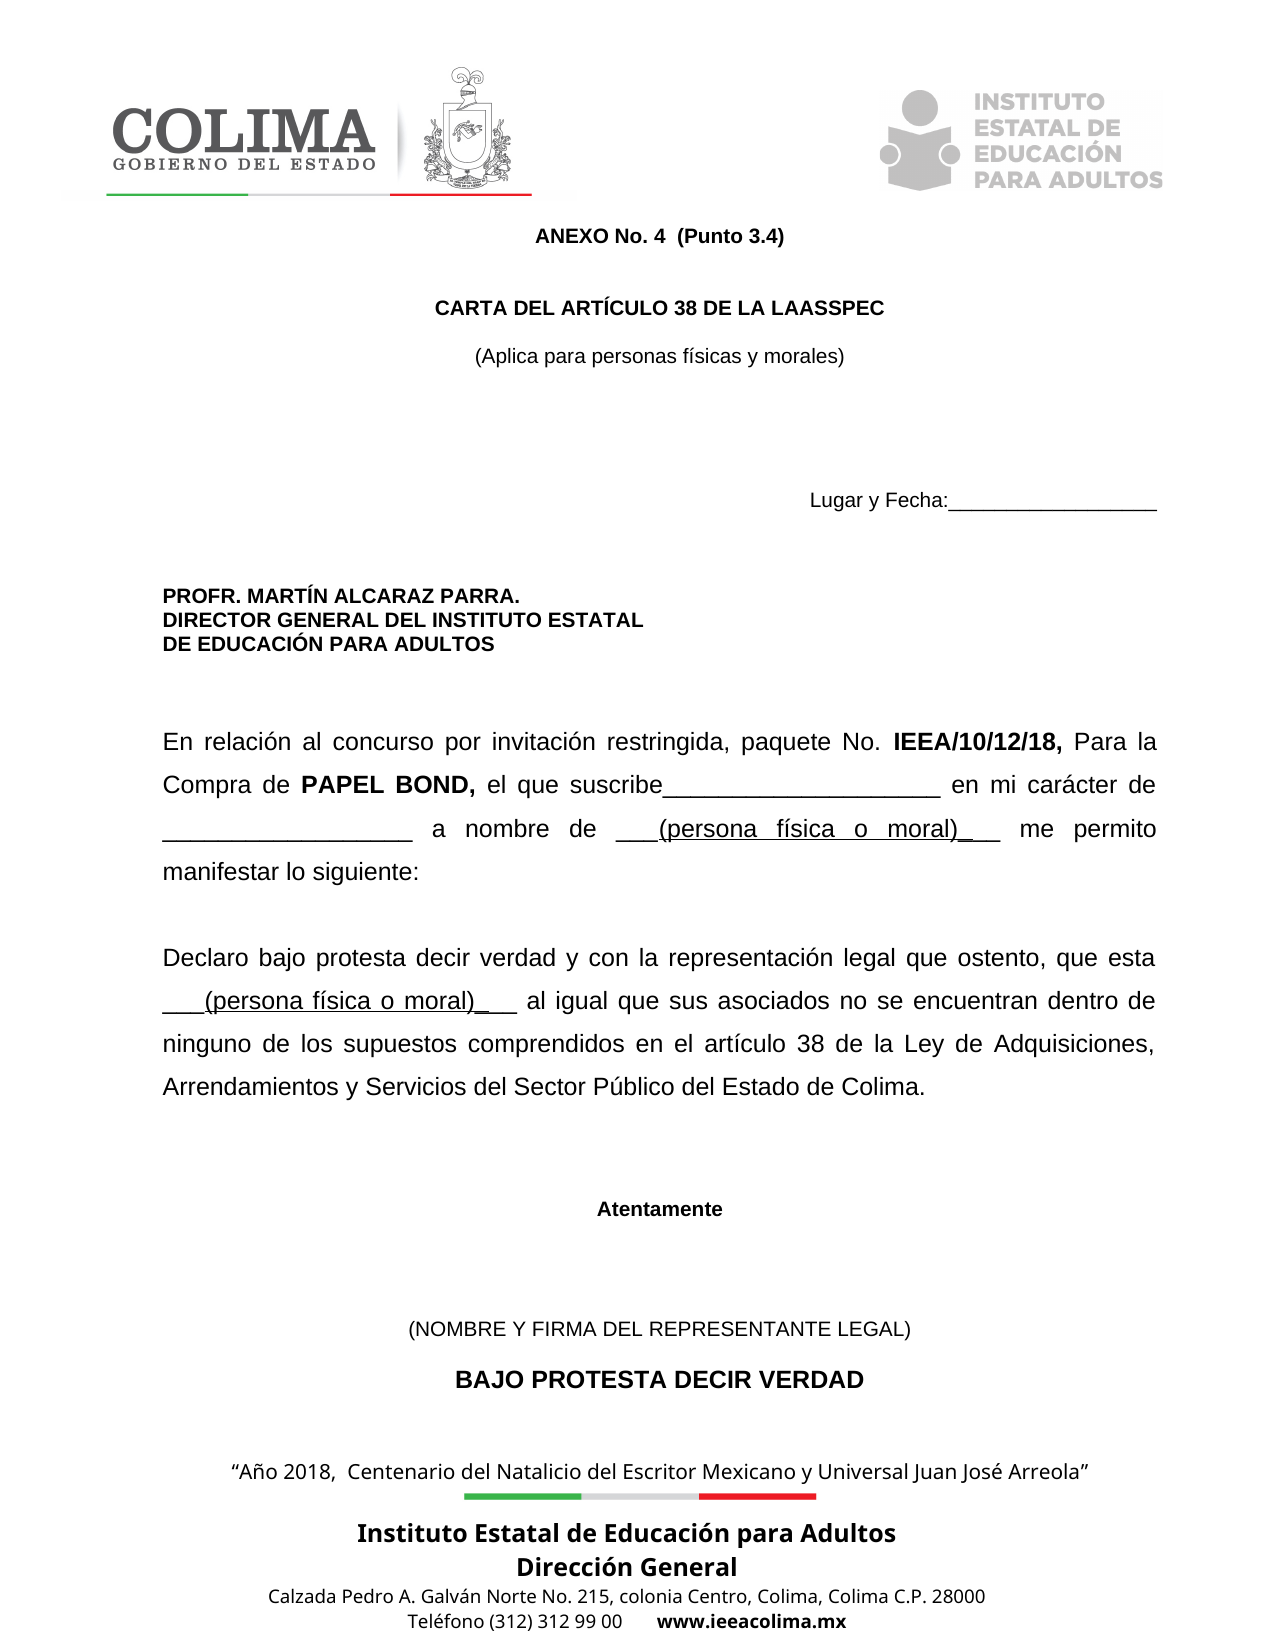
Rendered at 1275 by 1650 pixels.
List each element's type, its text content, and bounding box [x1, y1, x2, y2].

text BAJO PROTESTA DECIR VERDAD [162, 1364, 1157, 1393]
picture [2, 1476, 1275, 1517]
text (NOMBRE Y FIRMA DEL REPRESENTANTE LEGAL) [162, 1317, 1157, 1341]
text Declaro bajo protesta decir verdad y con la representación legal que ostento, que esta ___(persona física o moral)___ al igual que sus asociados no se encuentran dentro de ninguno de los supuestos comprendidos en el artículo 38 de la Ley de Adquisiciones, Arrendamientos y Servicios del Sector Público del Estado de Colima. [162, 943, 1157, 1101]
text CARTA DEL ARTÍCULO 38 DE LA LAASSPEC [162, 296, 1157, 320]
text Lugar y Fecha:__________________ [724, 488, 1157, 512]
text ANEXO No. 4 (Punto 3.4) [162, 224, 1157, 248]
text PROFR. MARTÍN ALCARAZ PARRA. [162, 583, 1157, 607]
text DE EDUCACIÓN PARA ADULTOS [162, 631, 1157, 655]
text DIRECTOR GENERAL DEL INSTITUTO ESTATAL [162, 607, 1157, 631]
picture [0, 5, 1275, 201]
text (Aplica para personas físicas y morales) [162, 344, 1157, 368]
text En relación al concurso por invitación restringida, paquete No. IEEA/10/12/18, Para la Compra de PAPEL BOND, el que suscribe____________________ en mi carácter de __________________ a nombre de ___(persona física o moral)___ me permito manifestar lo siguiente: [162, 727, 1157, 885]
text Atentamente [162, 1197, 1157, 1221]
